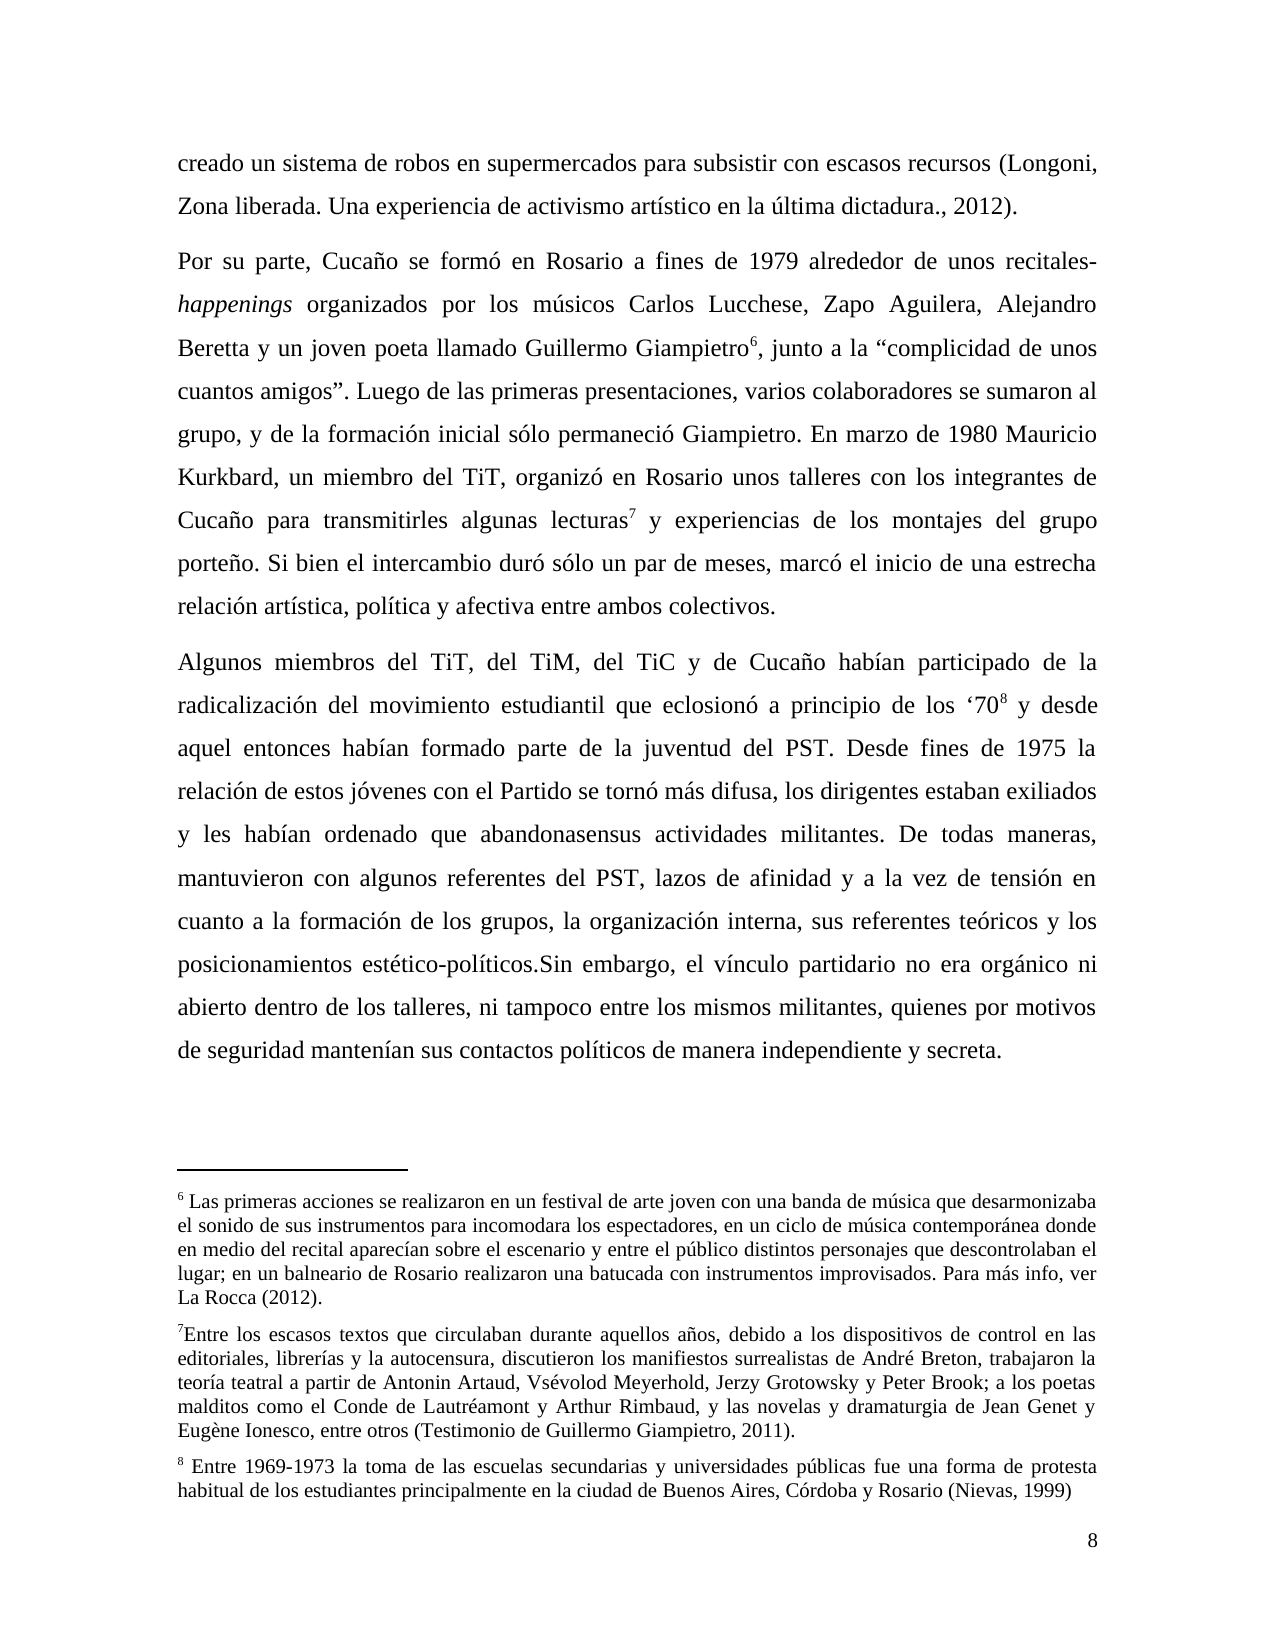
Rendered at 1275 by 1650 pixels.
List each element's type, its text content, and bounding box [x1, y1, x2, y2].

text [177, 148, 1098, 219]
text Algunos miembros del TiT, del TiM, del TiC y de Cucaño habían participado de la radicalización del movimiento estudiantil que eclosionó a principio de los ‘70 y desde aquel entonces habían formado parte de la juventud del PST. Desde fines de 1975 la relación de estos jóvenes con el Partido se tornó más difusa, los dirigentes estaban exiliados y les habían ordenado que abandonasensus actividades militantes. De todas maneras, mantuvieron con algunos referentes del PST, lazos de afinidad y a la vez de tensión en cuanto a la formación de los grupos, la organización interna, sus referentes teóricos y los posicionamientos estético-políticos.Sin embargo, el vínculo partidario no era orgánico ni abierto dentro de los talleres, ni tampoco entre los mismos militantes, quienes por motivos de seguridad mantenían sus contactos políticos de manera independiente y secreta. [177, 647, 1098, 1064]
text Por su parte, Cucaño se formó en Rosario a fines de 1979 alrededor de unos recitales-happenings organizados por los músicos Carlos Lucchese, Zapo Aguilera, Alejandro Beretta y un joven poeta llamado Guillermo Giampietro, junto a la “complicidad de unos cuantos amigos”. Luego de las primeras presentaciones, varios colaboradores se sumaron al grupo, y de la formación inicial sólo permaneció Giampietro. En marzo de 1980 Mauricio Kurkbard, un miembro del TiT, organizó en Rosario unos talleres con los integrantes de Cucaño para transmitirles algunas lecturas y experiencias de los montajes del grupo porteño. Si bien el intercambio duró sólo un par de meses, marcó el inicio de una estrecha relación artística, política y afectiva entre ambos colectivos. [177, 246, 1098, 620]
